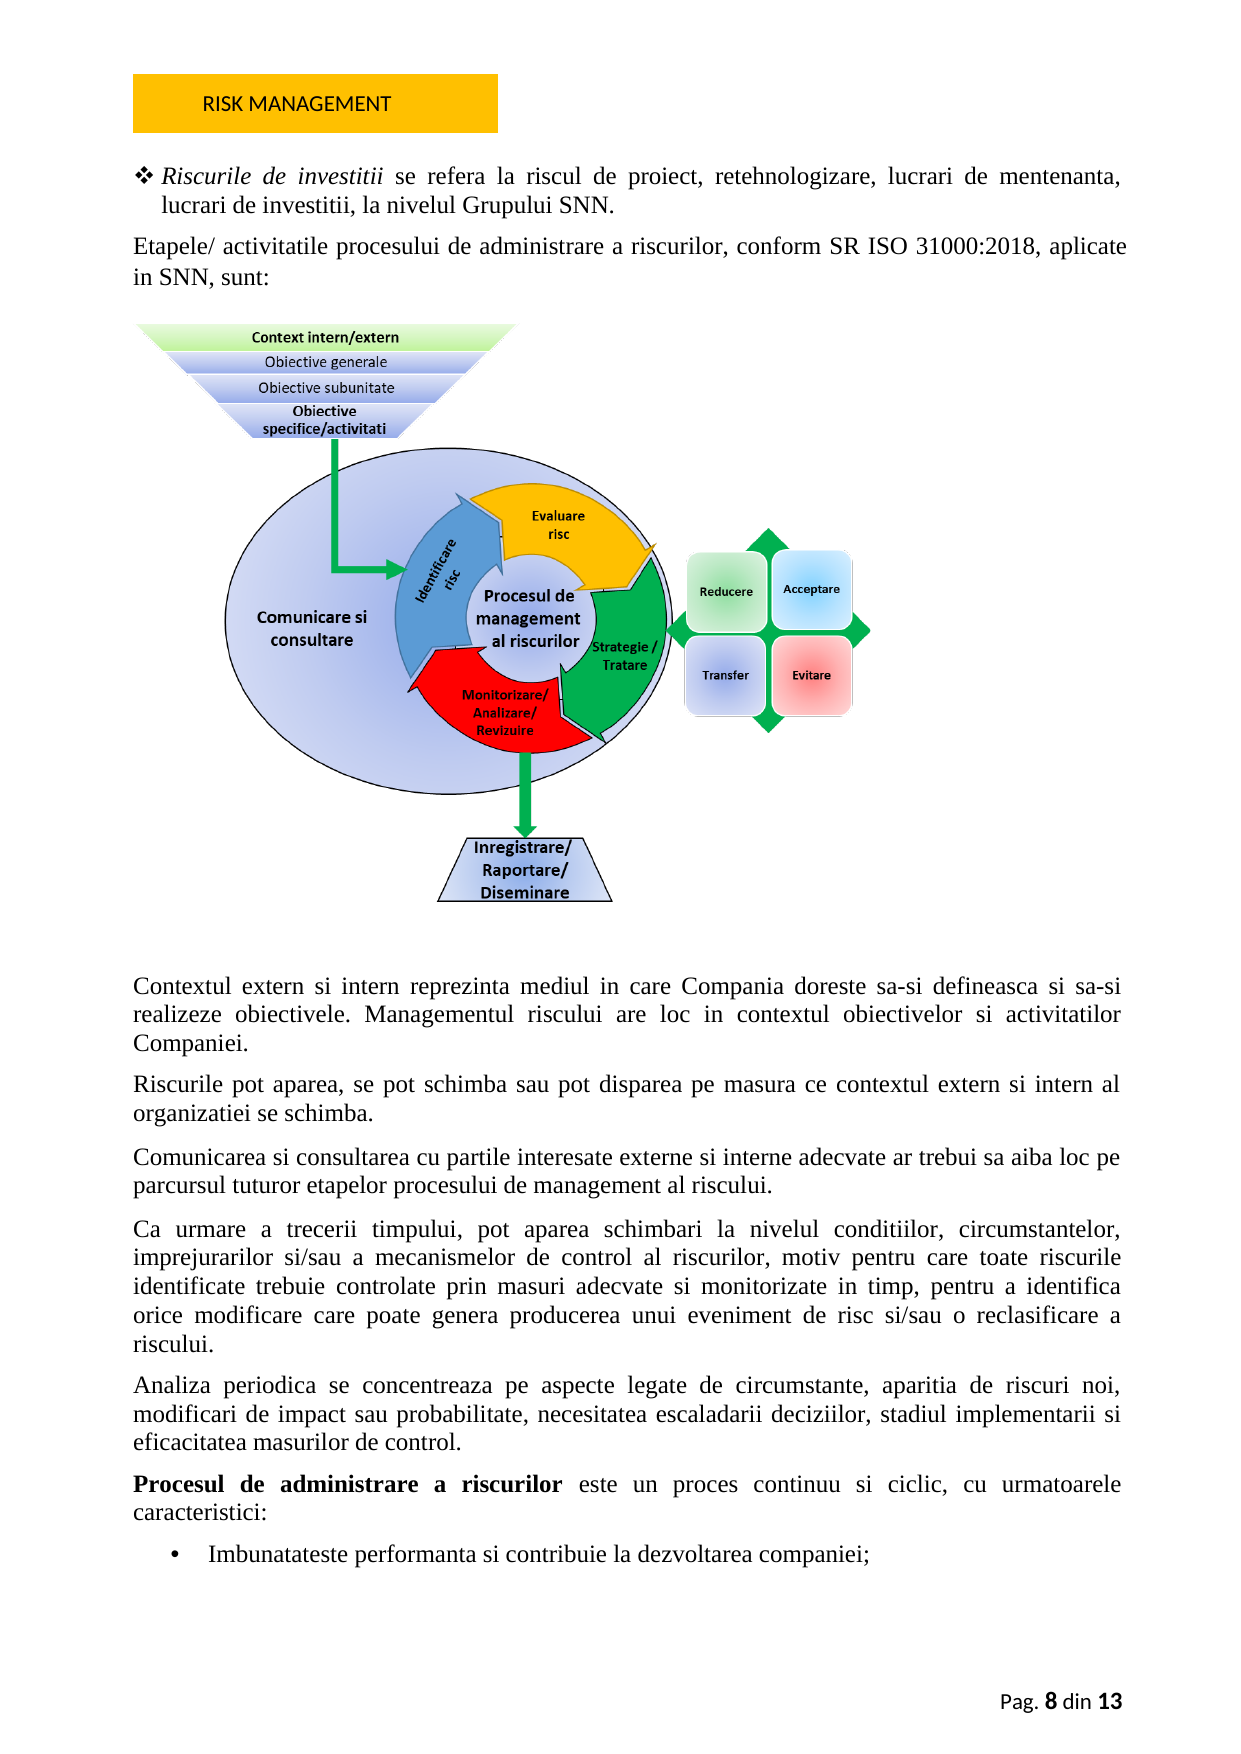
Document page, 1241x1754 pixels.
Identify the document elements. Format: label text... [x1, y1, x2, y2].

text Contextul extern si intern reprezinta mediul in care Compania doreste sa-si defineasca si sa-si realizeze obiectivele. Managementul riscului are loc in contextul obiectivelor si activitatilor Companiei. [133, 971, 1122, 1057]
text Riscurile pot aparea, se pot schimba sau pot disparea pe masura ce contextul extern si intern al organizatiei se schimba. [133, 1069, 1122, 1127]
list Imbunatateste performanta si contribuie la dezvoltarea companiei; [170, 1539, 1122, 1567]
picture [132, 322, 871, 915]
list Riscurile de investitii se refera la riscul de proiect, retehnologizare, lucrari de mentenanta, lucrari de investitii, la nivelul Grupului SNN. [133, 161, 1122, 219]
text Analiza periodica se concentreaza pe aspecte legate de circumstante, aparitia de riscuri noi, modificari de impact sau probabilitate, necesitatea escaladarii deciziilor, stadiul implementarii si eficacitatea masurilor de control. [133, 1370, 1122, 1456]
text Etapele/ activitatile procesului de administrare a riscurilor, conform SR ISO 31000:2018, aplicate in SNN, sunt: [133, 231, 1128, 291]
text Ca urmare a trecerii timpului, pot aparea schimbari la nivelul conditiilor, circumstantelor, imprejurarilor si/sau a mecanismelor de control al riscurilor, motiv pentru care toate riscurile identificate trebuie controlate prin masuri adecvate si monitorizate in timp, pentru a identifica orice modificare care poate genera producerea unui eveniment de risc si/sau o reclasificare a riscului. [133, 1214, 1122, 1357]
text Procesul de administrare a riscurilor este un proces continuu si ciclic, cu urmatoarele caracteristici: [133, 1469, 1122, 1526]
text Comunicarea si consultarea cu partile interesate externe si interne adecvate ar trebui sa aiba loc pe parcursul tuturor etapelor procesului de management al riscului. [133, 1142, 1122, 1199]
